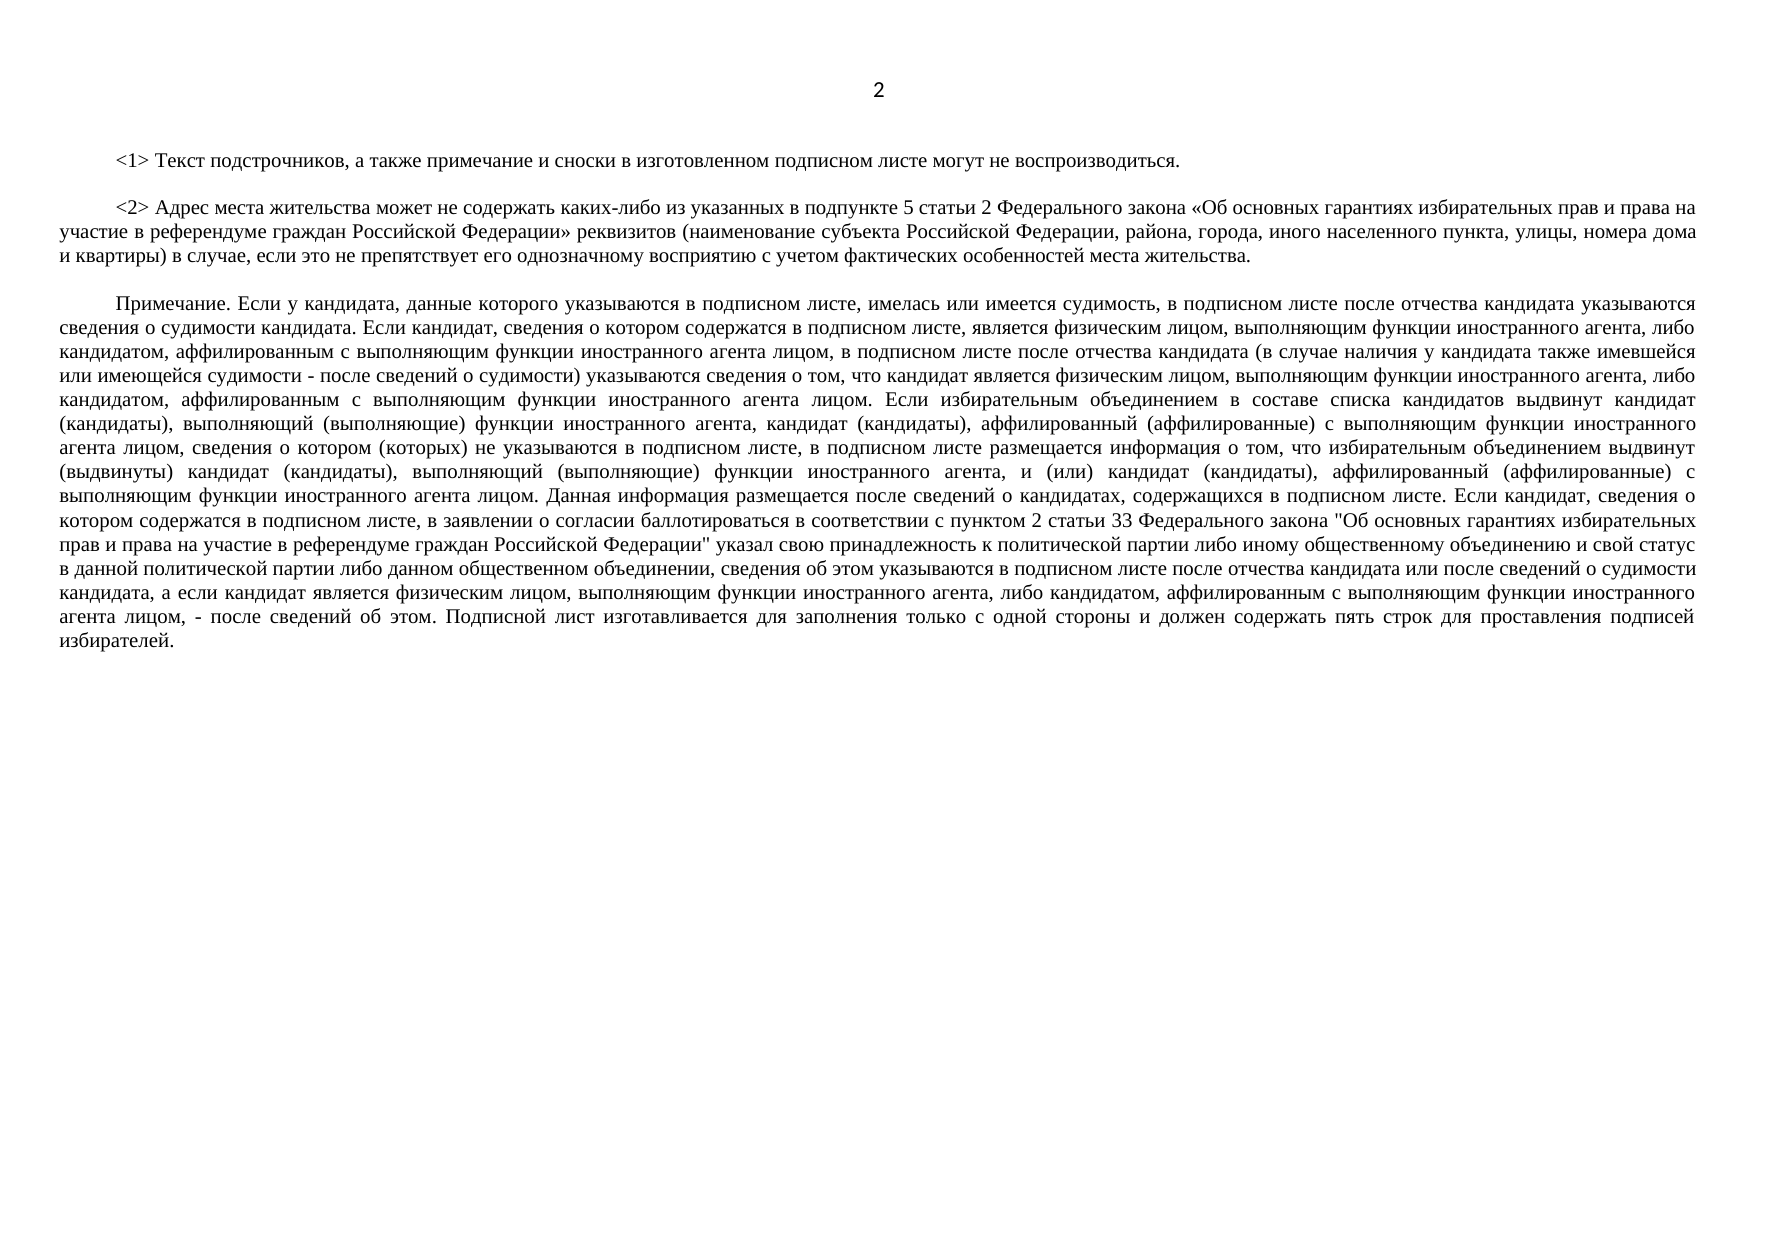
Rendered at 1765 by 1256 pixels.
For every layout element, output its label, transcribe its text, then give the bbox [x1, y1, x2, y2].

text <2> Адрес места жительства может не содержать каких-либо из указанных в подпункте 5 статьи 2 Федерального закона «Об основных гарантиях избирательных прав и права на участие в референдуме граждан Российской Федерации» реквизитов (наименование субъекта Российской Федерации, района, города, иного населенного пункта, улицы, номера дома и квартиры) в случае, если это не препятствует его однозначному восприятию с учетом фактических особенностей места жительства. [59, 195, 1698, 267]
text <1> Текст подстрочников, а также примечание и сноски в изготовленном подписном листе могут не воспроизводиться. [59, 148, 1698, 172]
text Примечание. Если у кандидата, данные которого указываются в подписном листе, имелась или имеется судимость, в подписном листе после отчества кандидата указываются сведения о судимости кандидата. Если кандидат, сведения о котором содержатся в подписном листе, является физическим лицом, выполняющим функции иностранного агента, либо кандидатом, аффилированным с выполняющим функции иностранного агента лицом, в подписном листе после отчества кандидата (в случае наличия у кандидата также имевшейся или имеющейся судимости - после сведений о судимости) указываются сведения о том, что кандидат является физическим лицом, выполняющим функции иностранного агента, либо кандидатом, аффилированным с выполняющим функции иностранного агента лицом. Если избирательным объединением в составе списка кандидатов выдвинут кандидат (кандидаты), выполняющий (выполняющие) функции иностранного агента, кандидат (кандидаты), аффилированный (аффилированные) с выполняющим функции иностранного агента лицом, сведения о котором (которых) не указываются в подписном листе, в подписном листе размещается информация о том, что избирательным объединением выдвинут (выдвинуты) кандидат (кандидаты), выполняющий (выполняющие) функции иностранного агента, и (или) кандидат (кандидаты), аффилированный (аффилированные) с выполняющим функции иностранного агента лицом. Данная информация размещается после сведений о кандидатах, содержащихся в подписном листе. Если кандидат, сведения о котором содержатся в подписном листе, в заявлении о согласии баллотироваться в соответствии с пунктом 2 статьи 33 Федерального закона "Об основных гарантиях избирательных прав и права на участие в референдуме граждан Российской Федерации" указал свою принадлежность к политической партии либо иному общественному объединению и свой статус в данной политической партии либо данном общественном объединении, сведения об этом указываются в подписном листе после отчества кандидата или после сведений о судимости кандидата, а если кандидат является физическим лицом, выполняющим функции иностранного агента, либо кандидатом, аффилированным с выполняющим функции иностранного агента лицом, - после сведений об этом. Подписной лист изготавливается для заполнения только с одной стороны и должен содержать пять строк для проставления подписей избирателей. [59, 291, 1698, 652]
